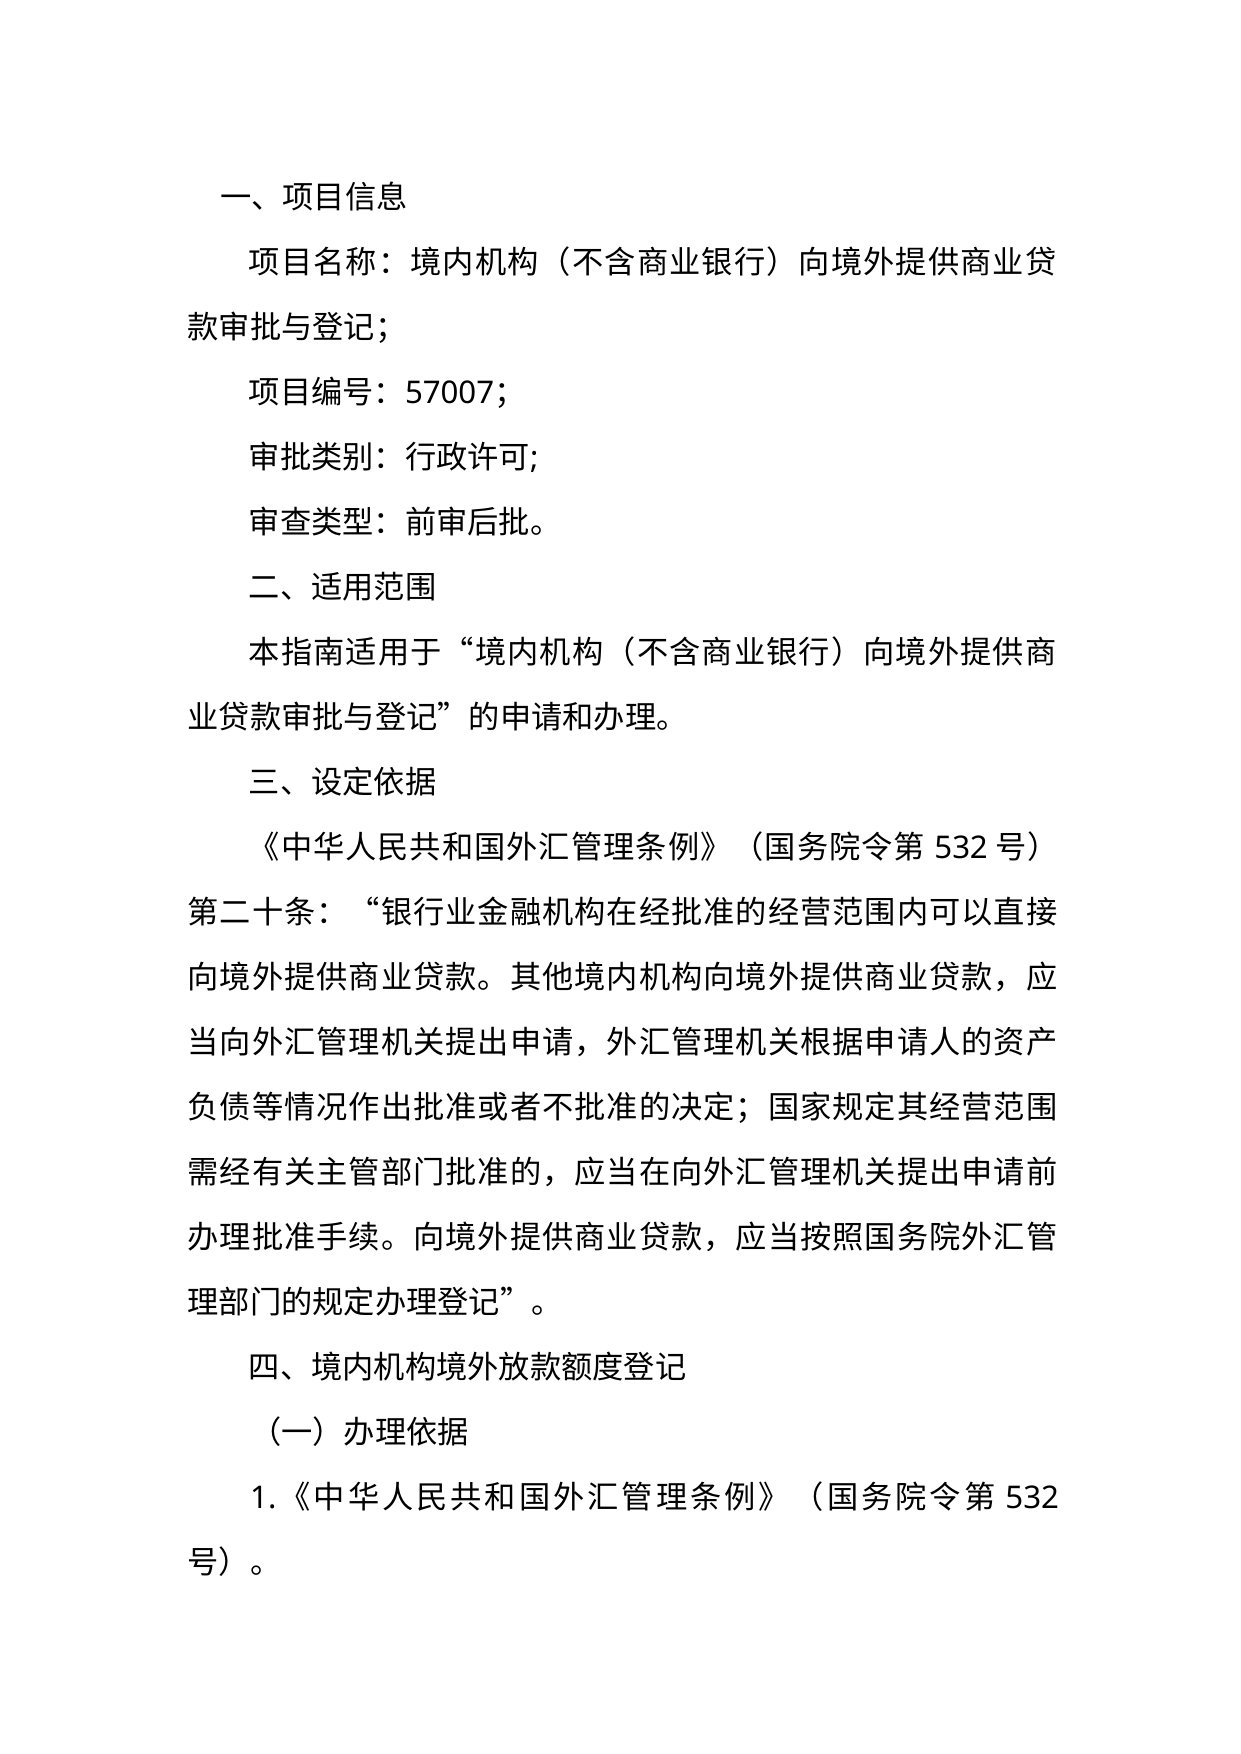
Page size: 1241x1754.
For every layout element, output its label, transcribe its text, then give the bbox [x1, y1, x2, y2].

text 项目编号：57007； [187, 357, 1059, 422]
text 三、设定依据 [187, 747, 1059, 812]
text 1.《中华人民共和国外汇管理条例》（国务院令第532号）。 [187, 1462, 1059, 1592]
text 《中华人民共和国外汇管理条例》（国务院令第532号）第二十条：“银行业金融机构在经批准的经营范围内可以直接向境外提供商业贷款。其他境内机构向境外提供商业贷款，应当向外汇管理机关提出申请，外汇管理机关根据申请人的资产负债等情况作出批准或者不批准的决定；国家规定其经营范围需经有关主管部门批准的，应当在向外汇管理机关提出申请前办理批准手续。向境外提供商业贷款，应当按照国务院外汇管理部门的规定办理登记”。 [187, 812, 1059, 1332]
text 项目名称：境内机构（不含商业银行）向境外提供商业贷款审批与登记； [187, 227, 1059, 357]
text 审批类别：行政许可; [187, 422, 1059, 487]
text 四、境内机构境外放款额度登记 [187, 1332, 1059, 1397]
text 本指南适用于“境内机构（不含商业银行）向境外提供商业贷款审批与登记”的申请和办理。 [187, 617, 1059, 747]
text 二、适用范围 [187, 552, 1059, 617]
text 一、项目信息 [187, 162, 1059, 227]
text 审查类型：前审后批。 [187, 487, 1059, 552]
text （一）办理依据 [187, 1397, 1059, 1462]
